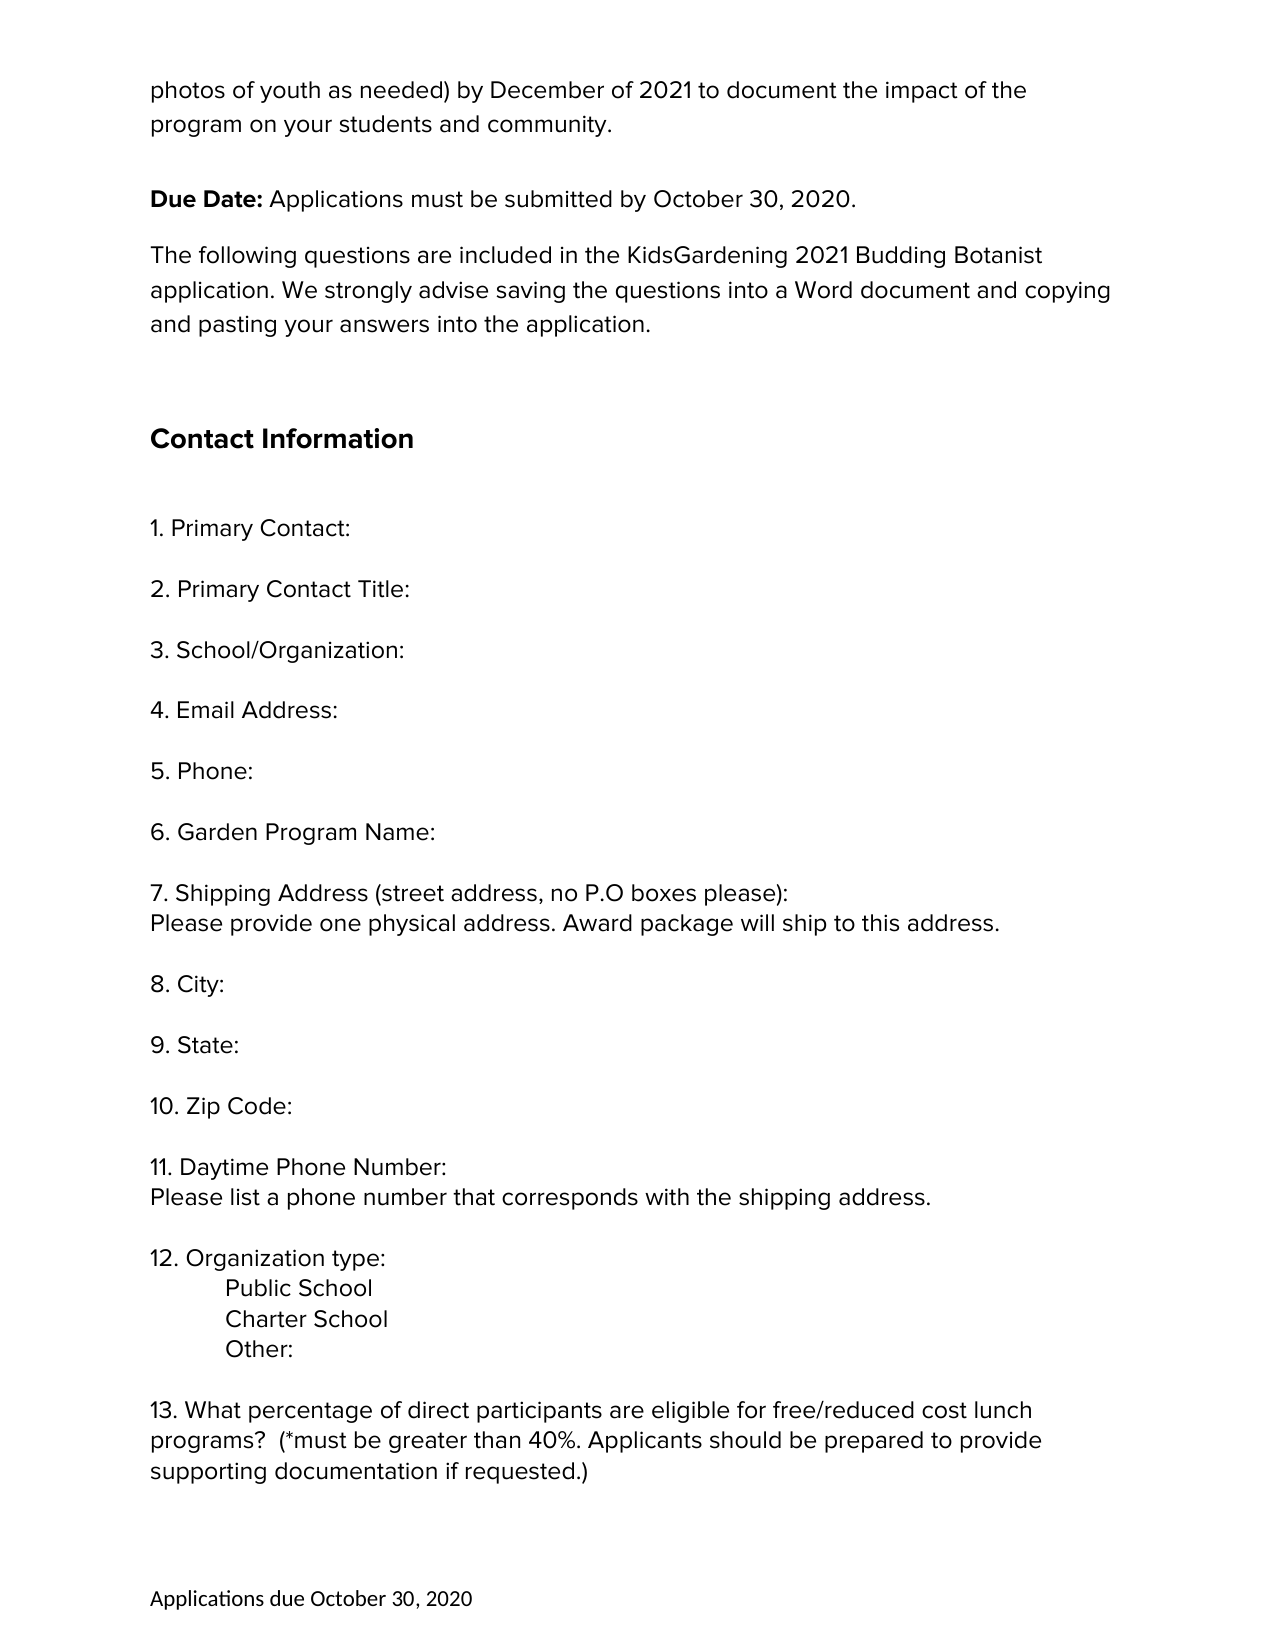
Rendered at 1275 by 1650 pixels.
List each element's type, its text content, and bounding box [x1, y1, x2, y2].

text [150, 75, 1125, 140]
text 12. Organization type: [150, 1243, 1125, 1274]
text 1. Primary Contact: [150, 513, 1125, 544]
text 9. State: [150, 1031, 1125, 1061]
text 4. Email Address: [150, 696, 1125, 726]
text 7. Shipping Address (street address, no P.O boxes please): [150, 878, 1125, 909]
text 3. School/Organization: [150, 635, 1125, 666]
text 8. City: [150, 970, 1125, 1000]
text 6. Garden Program Name: [150, 818, 1125, 848]
text Please provide one physical address. Award package will ship to this address. [150, 909, 1125, 939]
text Public School [225, 1274, 1125, 1304]
text Due Date: Applications must be submitted by October 30, 2020. [150, 184, 1125, 215]
text 2. Primary Contact Title: [150, 574, 1125, 605]
text 11. Daytime Phone Number: [150, 1152, 1125, 1183]
text Other: [225, 1335, 1125, 1365]
text 13. What percentage of direct participants are eligible for free/reduced cost lunch programs? (*must be greater than 40%. Applicants should be prepared to provide supporting documentation if requested.) [150, 1396, 1125, 1487]
text 5. Phone: [150, 757, 1125, 787]
text Please list a phone number that corresponds with the shipping address. [150, 1183, 1125, 1213]
text 10. Zip Code: [150, 1091, 1125, 1122]
text Charter School [225, 1304, 1125, 1335]
text The following questions are included in the KidsGardening 2021 Budding Botanist application. We strongly advise saving the questions into a Word document and copying and pasting your answers into the application. [150, 240, 1125, 340]
text Contact Information [150, 421, 1125, 457]
